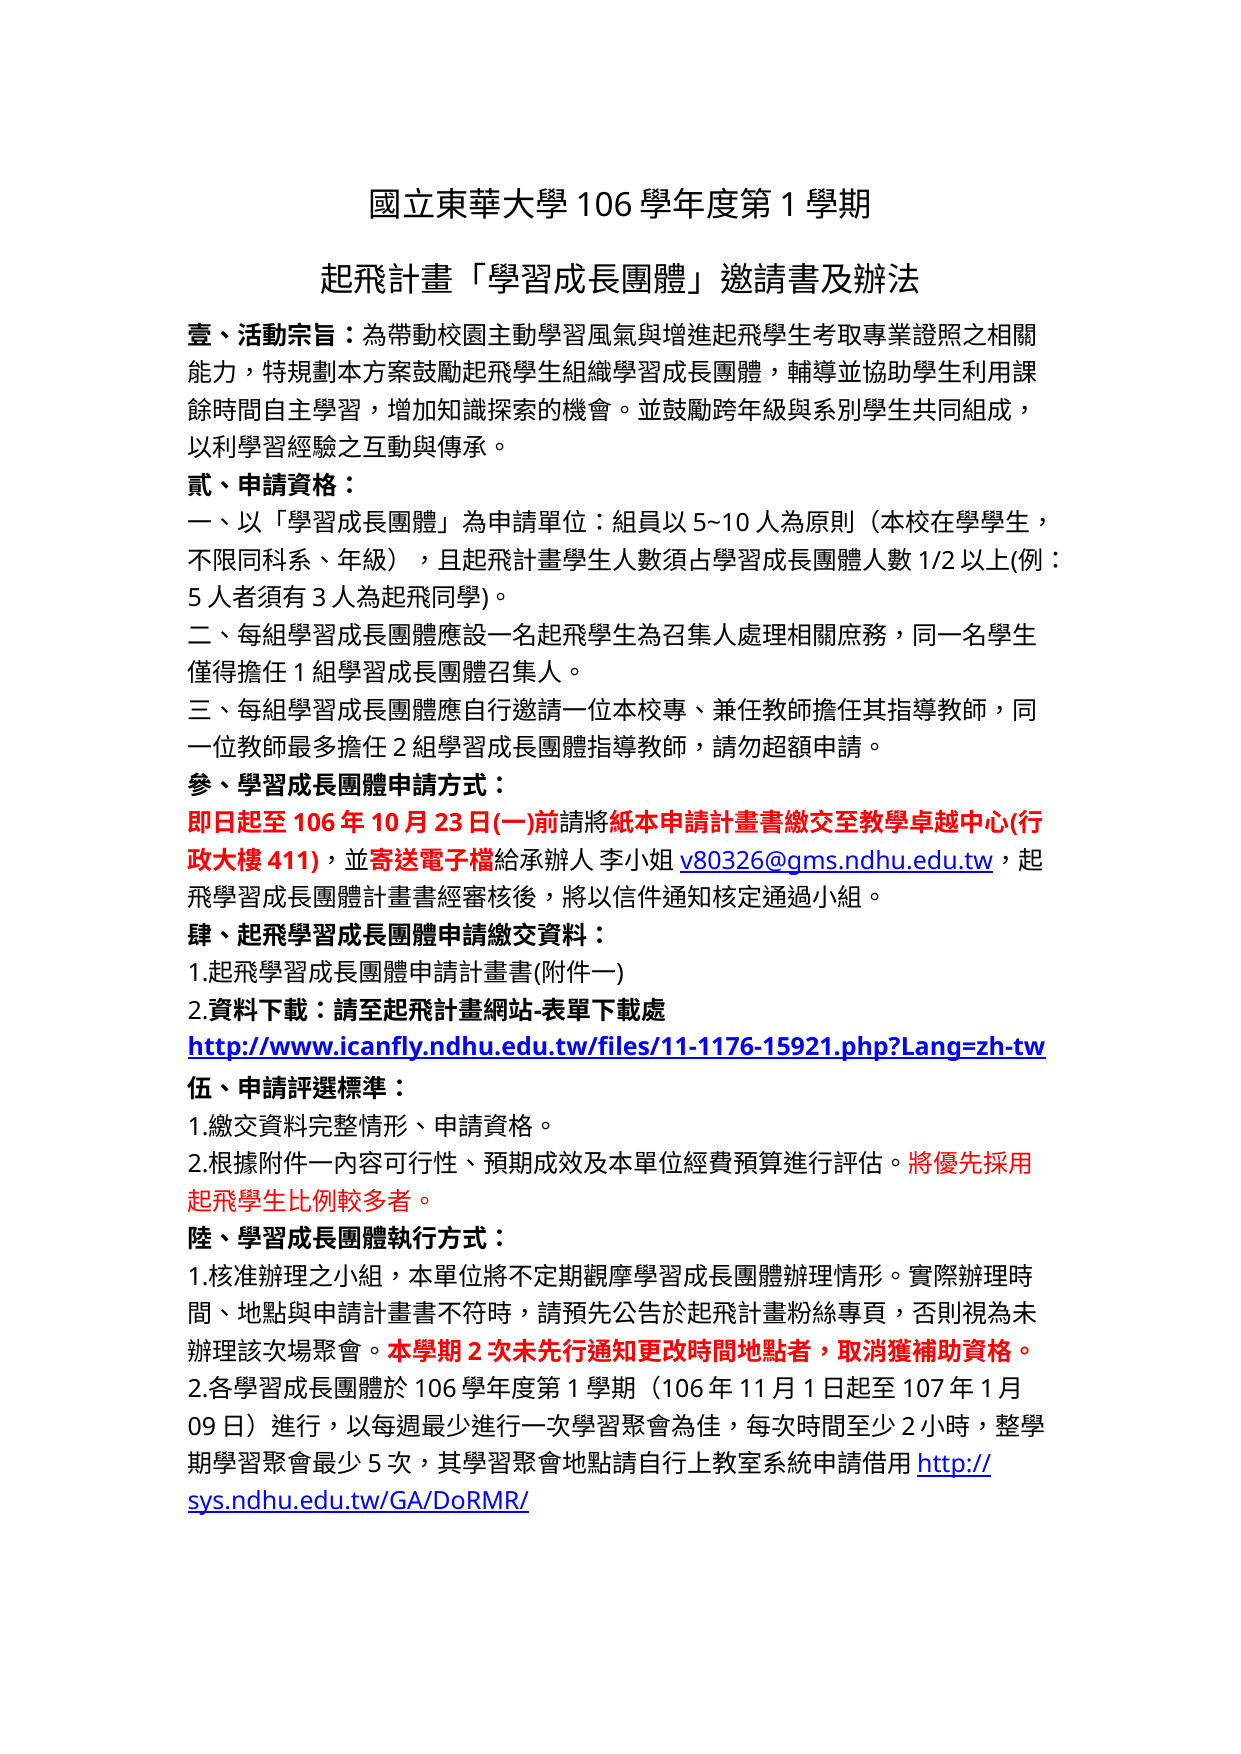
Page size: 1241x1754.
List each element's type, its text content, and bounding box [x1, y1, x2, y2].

text 國立東華大學106學年度第1學期 [187, 164, 1053, 239]
text 二、每組學習成長團體應設一名起飛學生為召集人處理相關庶務，同一名學生僅得擔任1組學習成長團體召集人。 [187, 614, 1053, 689]
text 陸、學習成長團體執行方式： [187, 1218, 1053, 1256]
text 起飛計畫「學習成長團體」邀請書及辦法 [187, 239, 1053, 314]
text 2.各學習成長團體於106學年度第1學期（106年11月1日起至107年1月09日）進行，以每週最少進行一次學習聚會為佳，每次時間至少2小時，整學期學習聚會最少5次，其學習聚會地點請自行上教室系統申請借用http://sys.ndhu.edu.tw/GA/DoRMR/ [187, 1368, 1053, 1518]
text 參、學習成長團體申請方式： [187, 764, 1053, 802]
text 即日起至106年10月23日(一)前請將紙本申請計畫書繳交至教學卓越中心(行政大樓411)，並寄送電子檔給承辦人 李小姐 v80326@gms.ndhu.edu.tw，起飛學習成長團體計畫書經審核後，將以信件通知核定通過小組。 [187, 802, 1053, 914]
text 肆、起飛學習成長團體申請繳交資料： [187, 914, 1053, 952]
text 1.起飛學習成長團體申請計畫書(附件一) [187, 952, 1053, 989]
text 2.根據附件一內容可行性、預期成效及本單位經費預算進行評估。將優先採用起飛學生比例較多者。 [187, 1143, 1053, 1218]
text 1.繳交資料完整情形、申請資格。 [187, 1106, 1053, 1143]
text 1.核准辦理之小組，本單位將不定期觀摩學習成長團體辦理情形。實際辦理時間、地點與申請計畫書不符時，請預先公告於起飛計畫粉絲專頁，否則視為未辦理該次場聚會。本學期2次未先行通知更改時間地點者，取消獲補助資格。 [187, 1256, 1053, 1368]
text 伍、申請評選標準： [187, 1068, 1053, 1106]
text 貳、申請資格： [187, 464, 1053, 502]
text 三、每組學習成長團體應自行邀請一位本校專、兼任教師擔任其指導教師，同一位教師最多擔任2組學習成長團體指導教師，請勿超額申請。 [187, 689, 1053, 764]
text 壹、活動宗旨：為帶動校園主動學習風氣與增進起飛學生考取專業證照之相關能力，特規劃本方案鼓勵起飛學生組織學習成長團體，輔導並協助學生利用課餘時間自主學習，增加知識探索的機會。並鼓勵跨年級與系別學生共同組成，以利學習經驗之互動與傳承。 [187, 314, 1053, 464]
text 2.資料下載：請至起飛計畫網站-表單下載處 http://www.icanfly.ndhu.edu.tw/files/11-1176-15921.php?Lang=zh-tw [187, 989, 1053, 1064]
text 一、以「學習成長團體」為申請單位：組員以5~10人為原則（本校在學學生，不限同科系、年級），且起飛計畫學生人數須占學習成長團體人數1/2以上(例：5人者須有3人為起飛同學)。 [187, 502, 1053, 614]
